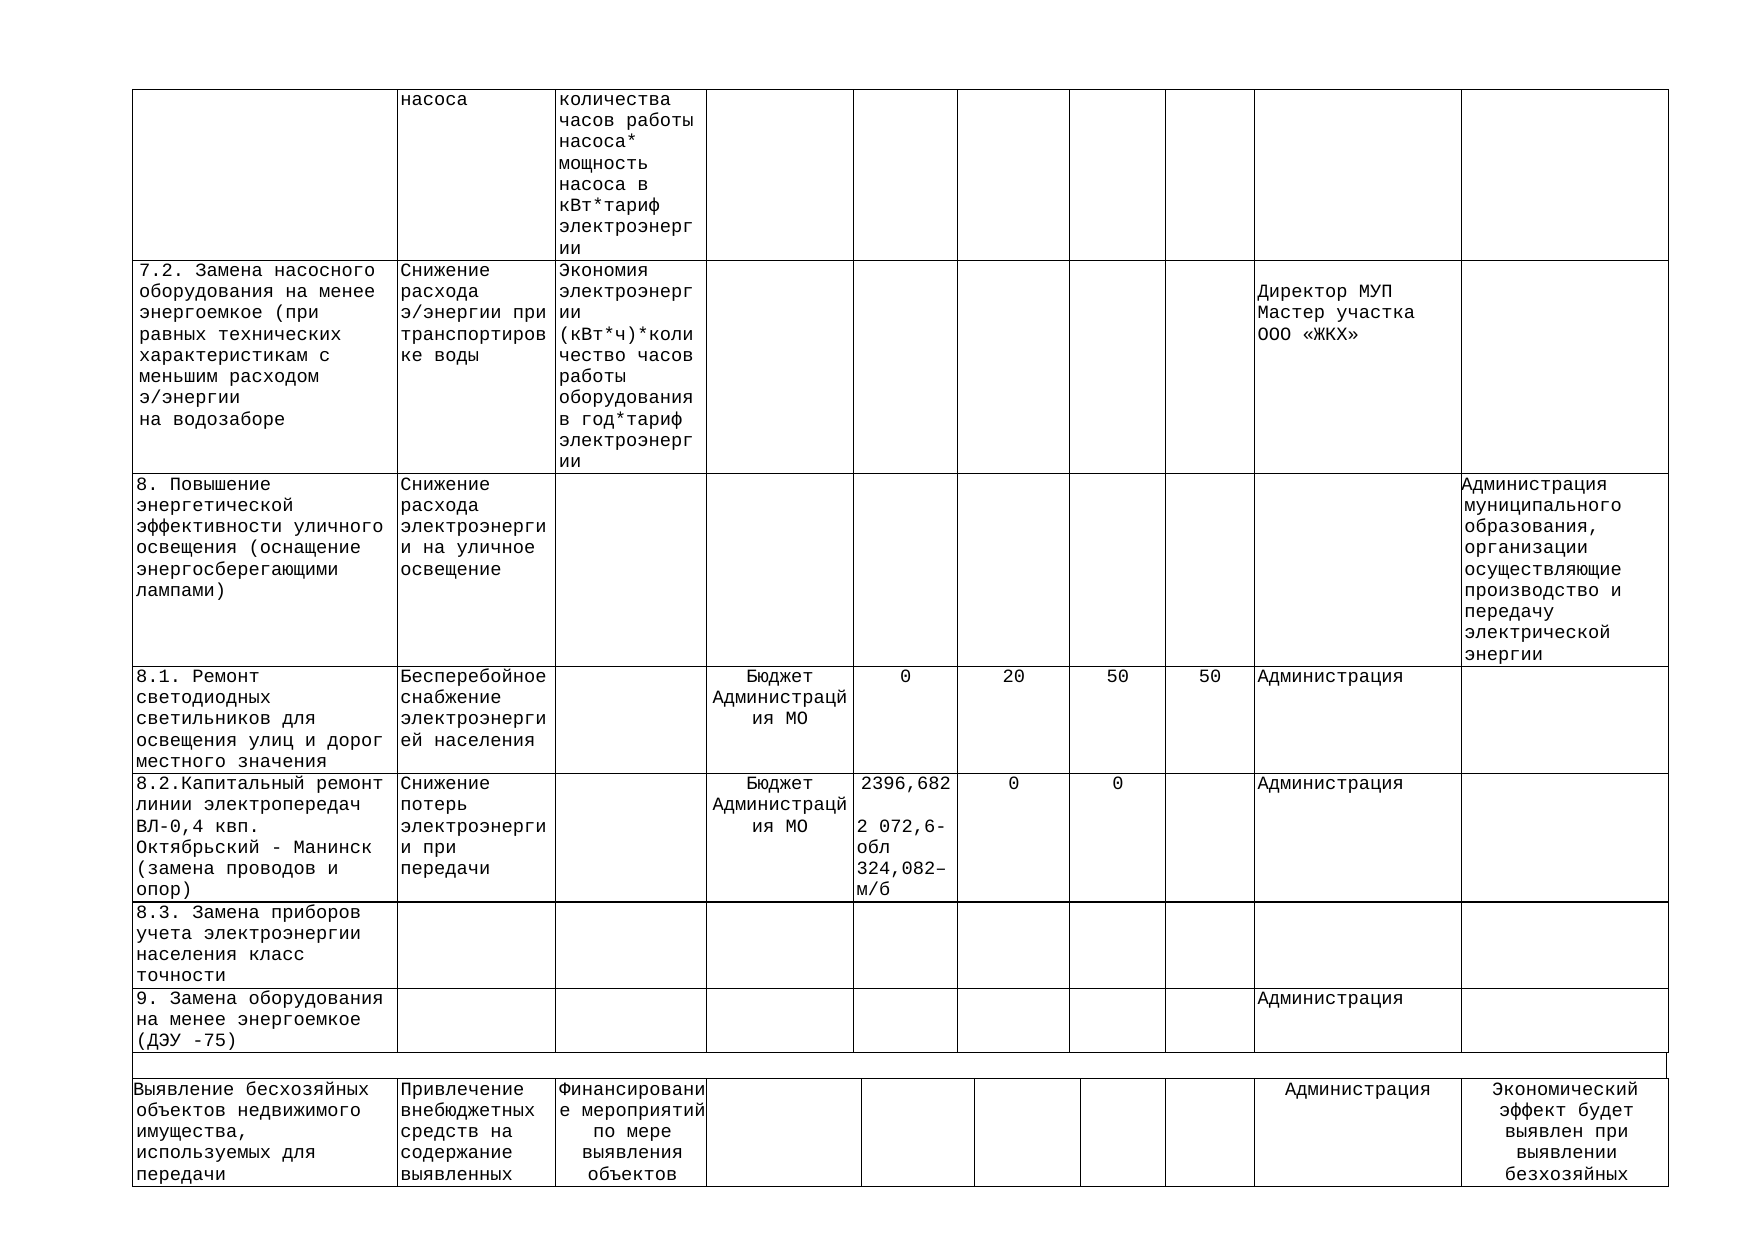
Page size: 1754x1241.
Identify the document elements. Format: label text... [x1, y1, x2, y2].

table_cell [854, 90, 957, 260]
table_cell Администрация [1255, 1079, 1461, 1186]
table_cell [975, 1079, 1080, 1186]
table_cell [1166, 989, 1254, 1052]
table_cell [1166, 1079, 1254, 1186]
table_cell [958, 261, 1069, 473]
table_cell 0 [1070, 774, 1165, 901]
table_cell Бюджет Администрацйия МО [707, 667, 853, 773]
table_cell Снижение расхода электроэнергии на уличное освещение [398, 474, 555, 666]
table_cell 8.1. Ремонт светодиодных светильников для освещения улиц и дорог местного значения [133, 667, 397, 773]
table_cell [1462, 903, 1668, 987]
table_cell [1166, 774, 1254, 901]
table_cell [958, 474, 1069, 666]
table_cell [556, 1079, 706, 1186]
table_cell [707, 474, 853, 666]
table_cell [398, 90, 555, 260]
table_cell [398, 1079, 555, 1186]
table_cell [958, 903, 1069, 987]
table_cell Администрация [1255, 667, 1461, 773]
table_cell Администрация муниципального образования, организации осуществляющие производство и передачу электрической энергии [1462, 474, 1668, 666]
table_cell [707, 261, 853, 473]
table_cell [133, 1053, 1666, 1078]
table_cell [958, 989, 1069, 1052]
table_cell Бюджет Администрацйия МО [707, 774, 853, 901]
table_cell [1166, 474, 1254, 666]
table_cell [1081, 1079, 1165, 1186]
table_cell [1166, 90, 1254, 260]
table_cell [398, 989, 555, 1052]
table_cell [1462, 667, 1668, 773]
table_cell [1166, 261, 1254, 473]
table_cell Директор МУП Мастер участка ООО «ЖКХ» [1255, 261, 1461, 473]
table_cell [1255, 90, 1461, 260]
table_cell [1462, 989, 1668, 1052]
table_cell [854, 261, 957, 473]
table_cell [1255, 903, 1461, 987]
table_cell 20 [958, 667, 1069, 773]
table_cell 8.2.Капитальный ремонт линии электропередач ВЛ-0,4 квп. Октябрьский - Манинск (замена проводов и опор) [133, 774, 397, 901]
table_cell [1070, 261, 1165, 473]
table_cell [1462, 774, 1668, 901]
table_cell 9. Замена оборудования на менее энергоемкое (ДЭУ -75) [133, 989, 397, 1052]
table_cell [1462, 1079, 1668, 1186]
table_cell [707, 989, 853, 1052]
table_cell [707, 90, 853, 260]
table_cell Экономия электроэнергии (кВт*ч)*количество часов работы оборудования в год*тариф электроэнергии [556, 261, 706, 473]
table_cell Снижение расхода э/энергии при транспортировке воды [398, 261, 555, 473]
table_cell 8. Повышение энергетической эффективности уличного освещения (оснащение энергосберегающими лампами) [133, 474, 397, 666]
table_cell Бесперебойное снабжение электроэнергией населения [398, 667, 555, 773]
table_cell [556, 989, 706, 1052]
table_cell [133, 1079, 397, 1186]
table_cell [1462, 261, 1668, 473]
table_cell Администрация [1255, 774, 1461, 901]
table_cell [862, 1079, 974, 1186]
table_cell [854, 903, 957, 987]
table_cell [556, 474, 706, 666]
table_cell [1070, 903, 1165, 987]
table_cell 50 [1070, 667, 1165, 773]
table_cell 2396,682 2 072,6- обл 324,082– м/б [854, 774, 957, 901]
table_cell Снижение потерь электроэнергии при передачи [398, 774, 555, 901]
table_cell [707, 903, 853, 987]
table_cell 50 [1166, 667, 1254, 773]
table_cell [1462, 90, 1668, 260]
table_cell [1255, 474, 1461, 666]
table_cell Администрация [1255, 989, 1461, 1052]
table_cell 8.3. Замена приборов учета электроэнергии населения класс точности [133, 903, 397, 987]
table_cell [1070, 474, 1165, 666]
table_cell [958, 90, 1069, 260]
table_cell [1070, 90, 1165, 260]
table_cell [133, 90, 397, 260]
table_cell 0 [958, 774, 1069, 901]
table_cell [556, 774, 706, 901]
table_cell [1166, 903, 1254, 987]
table_cell [854, 474, 957, 666]
table_cell [707, 1079, 861, 1186]
table_cell [854, 989, 957, 1052]
table_cell [556, 903, 706, 987]
table_cell [1070, 989, 1165, 1052]
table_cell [556, 90, 706, 260]
table_cell [398, 903, 555, 987]
table_cell 7.2. Замена насосного оборудования на менее энергоемкое (при равных технических характеристикам с меньшим расходом э/энергии на водозаборе [133, 261, 397, 473]
table_cell 0 [854, 667, 957, 773]
table_cell [556, 667, 706, 773]
